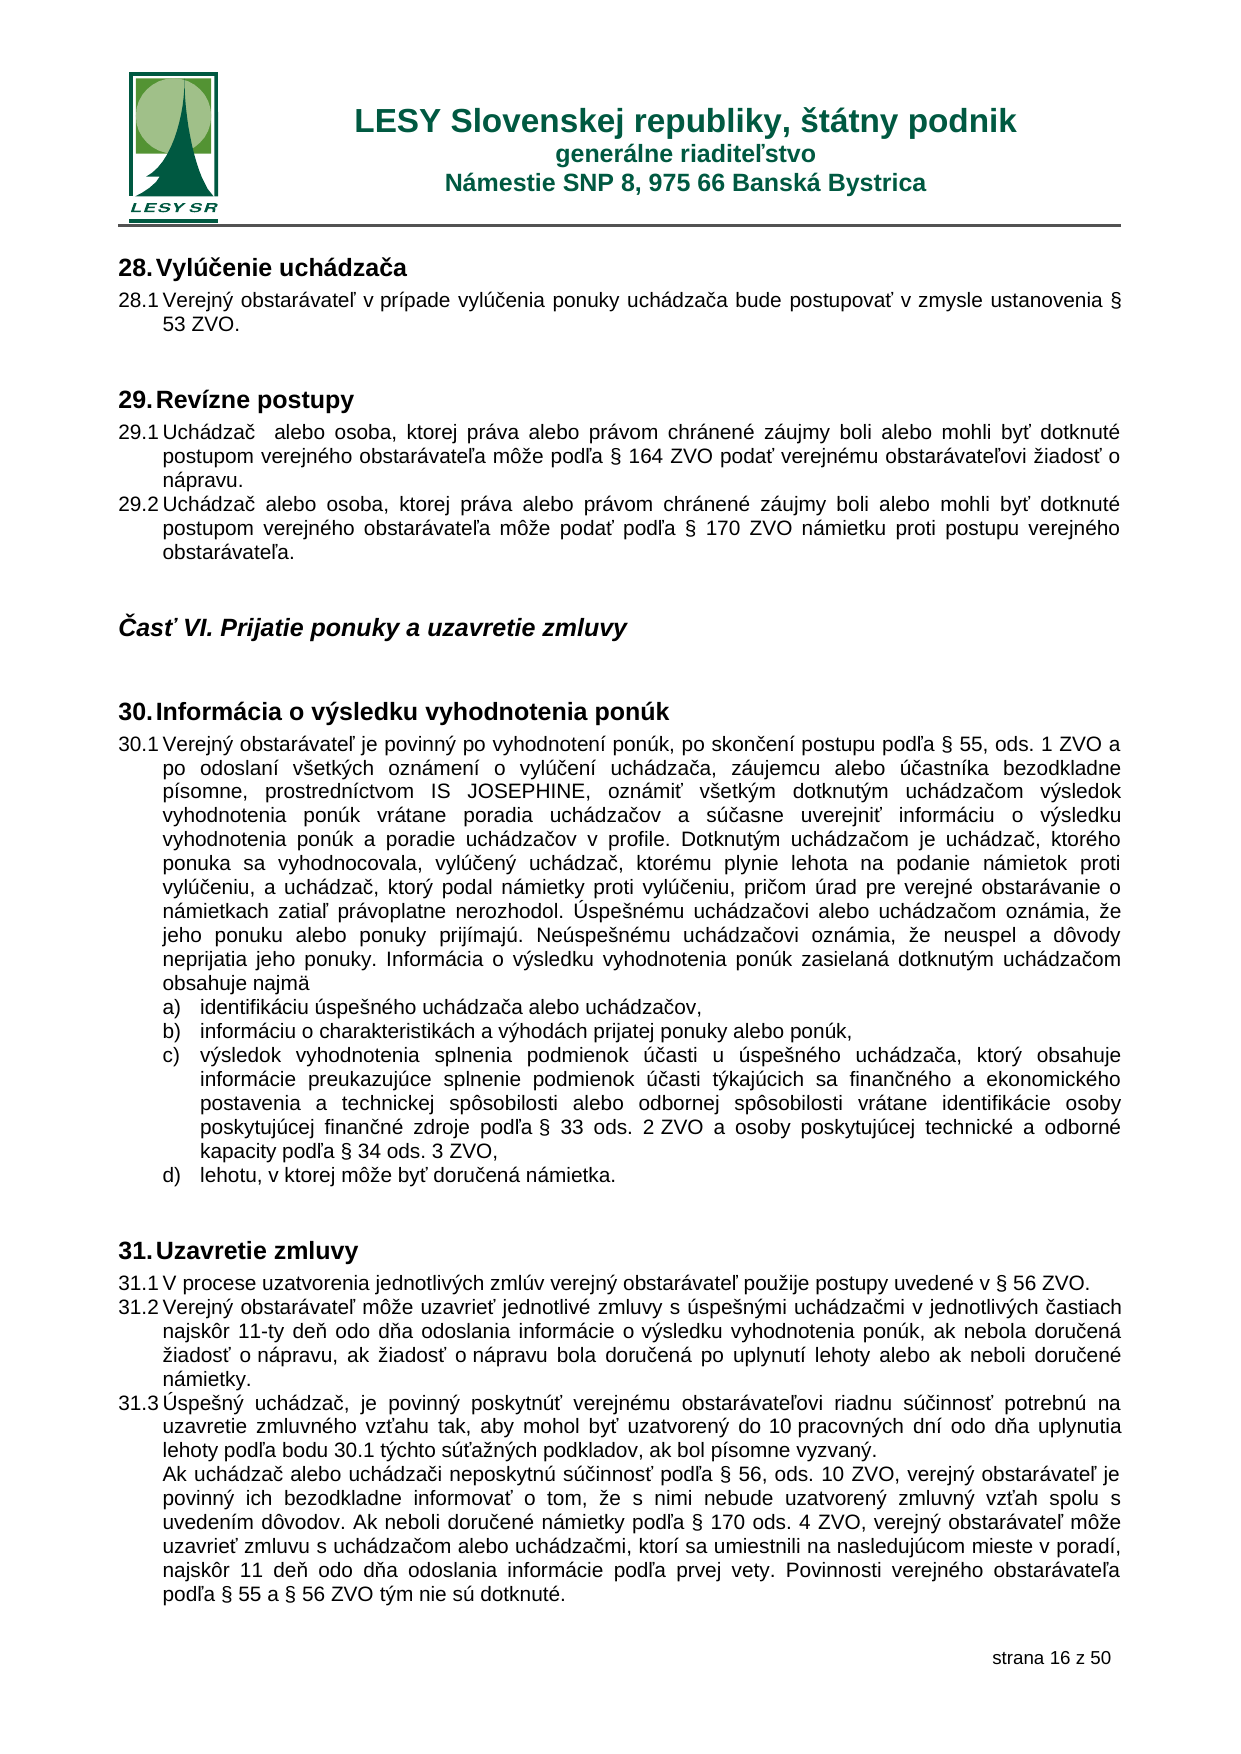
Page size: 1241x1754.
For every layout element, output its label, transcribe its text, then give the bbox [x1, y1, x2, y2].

list V procese uzatvorenia jednotlivých zmlúv verejný obstarávateľ použije postupy uvedené v § 56 ZVO. [118, 1271, 1122, 1294]
list výsledok vyhodnotenia splnenia podmienok účasti u úspešného uchádzača, ktorý obsahuje informácie preukazujúce splnenie podmienok účasti týkajúcich sa finančného a ekonomického postavenia a technickej spôsobilosti alebo odbornej spôsobilosti vrátane identifikácie osoby poskytujúcej finančné zdroje podľa § 33 ods. 2 ZVO a osoby poskytujúcej technické a odborné kapacity podľa § 34 ods. 3 ZVO, [162, 1043, 1122, 1163]
subtitle Revízne postupy [118, 385, 1122, 413]
list Uchádzač alebo osoba, ktorej práva alebo právom chránené záujmy boli alebo mohli byť dotknuté postupom verejného obstarávateľa môže podľa § 164 ZVO podať verejnému obstarávateľovi žiadosť o nápravu. [118, 420, 1122, 492]
list Uchádzač alebo osoba, ktorej práva alebo právom chránené záujmy boli alebo mohli byť dotknuté postupom verejného obstarávateľa môže podať podľa § 170 ZVO námietku proti postupu verejného obstarávateľa. [118, 492, 1122, 563]
subtitle Časť VI. Prijatie ponuky a uzavretie zmluvy [118, 612, 1122, 641]
list Verejný obstarávateľ môže uzavrieť jednotlivé zmluvy s úspešnými uchádzačmi v jednotlivých častiach najskôr 11-ty deň odo dňa odoslania informácie o výsledku vyhodnotenia ponúk, ak nebola doručená žiadosť o nápravu, ak žiadosť o nápravu bola doručená po uplynutí lehoty alebo ak neboli doručené námietky. [118, 1294, 1122, 1390]
list identifikáciu úspešného uchádzača alebo uchádzačov, [162, 995, 1122, 1019]
text Ak uchádzač alebo uchádzači neposkytnú súčinnosť podľa § 56, ods. 10 ZVO, verejný obstarávateľ je povinný ich bezodkladne informovať o tom, že s nimi nebude uzatvorený zmluvný vzťah spolu s uvedením dôvodov. Ak neboli doručené námietky podľa § 170 ods. 4 ZVO, verejný obstarávateľ môže uzavrieť zmluvu s uchádzačom alebo uchádzačmi, ktorí sa umiestnili na nasledujúcom mieste v poradí, najskôr 11 deň odo dňa odoslania informácie podľa prvej vety. Povinnosti verejného obstarávateľa podľa § 55 a § 56 ZVO tým nie sú dotknuté. [162, 1462, 1122, 1606]
list Úspešný uchádzač, je povinný poskytnúť verejnému obstarávateľovi riadnu súčinnosť potrebnú na uzavretie zmluvného vzťahu tak, aby mohol byť uzatvorený do 10 pracovných dní odo dňa uplynutia lehoty podľa bodu 30.1 týchto súťažných podkladov, ak bol písomne vyzvaný. [118, 1390, 1122, 1462]
subtitle Uzavretie zmluvy [118, 1236, 1122, 1264]
list Verejný obstarávateľ v prípade vylúčenia ponuky uchádzača bude postupovať v zmysle ustanovenia § 53 ZVO. [118, 288, 1122, 336]
list informáciu o charakteristikách a výhodách prijatej ponuky alebo ponúk, [162, 1019, 1122, 1043]
subtitle Informácia o výsledku vyhodnotenia ponúk [118, 696, 1122, 725]
list Verejný obstarávateľ je povinný po vyhodnotení ponúk, po skončení postupu podľa § 55, ods. 1 ZVO a po odoslaní všetkých oznámení o vylúčení uchádzača, záujemcu alebo účastníka bezodkladne písomne, prostredníctvom IS JOSEPHINE, oznámiť všetkým dotknutým uchádzačom výsledok vyhodnotenia ponúk vrátane poradia uchádzačov a súčasne uverejniť informáciu o výsledku vyhodnotenia ponúk a poradie uchádzačov v profile. Dotknutým uchádzačom je uchádzač, ktorého ponuka sa vyhodnocovala, vylúčený uchádzač, ktorému plynie lehota na podanie námietok proti vylúčeniu, a uchádzač, ktorý podal námietky proti vylúčeniu, pričom úrad pre verejné obstarávanie o námietkach zatiaľ právoplatne nerozhodol. Úspešnému uchádzačovi alebo uchádzačom oznámia, že jeho ponuku alebo ponuky prijímajú. Neúspešnému uchádzačovi oznámia, že neuspel a dôvody neprijatia jeho ponuky. Informácia o výsledku vyhodnotenia ponúk zasielaná dotknutým uchádzačom obsahuje najmä [118, 731, 1122, 995]
list lehotu, v ktorej môže byť doručená námietka. [162, 1163, 1122, 1187]
subtitle Vylúčenie uchádzača [118, 253, 1122, 282]
